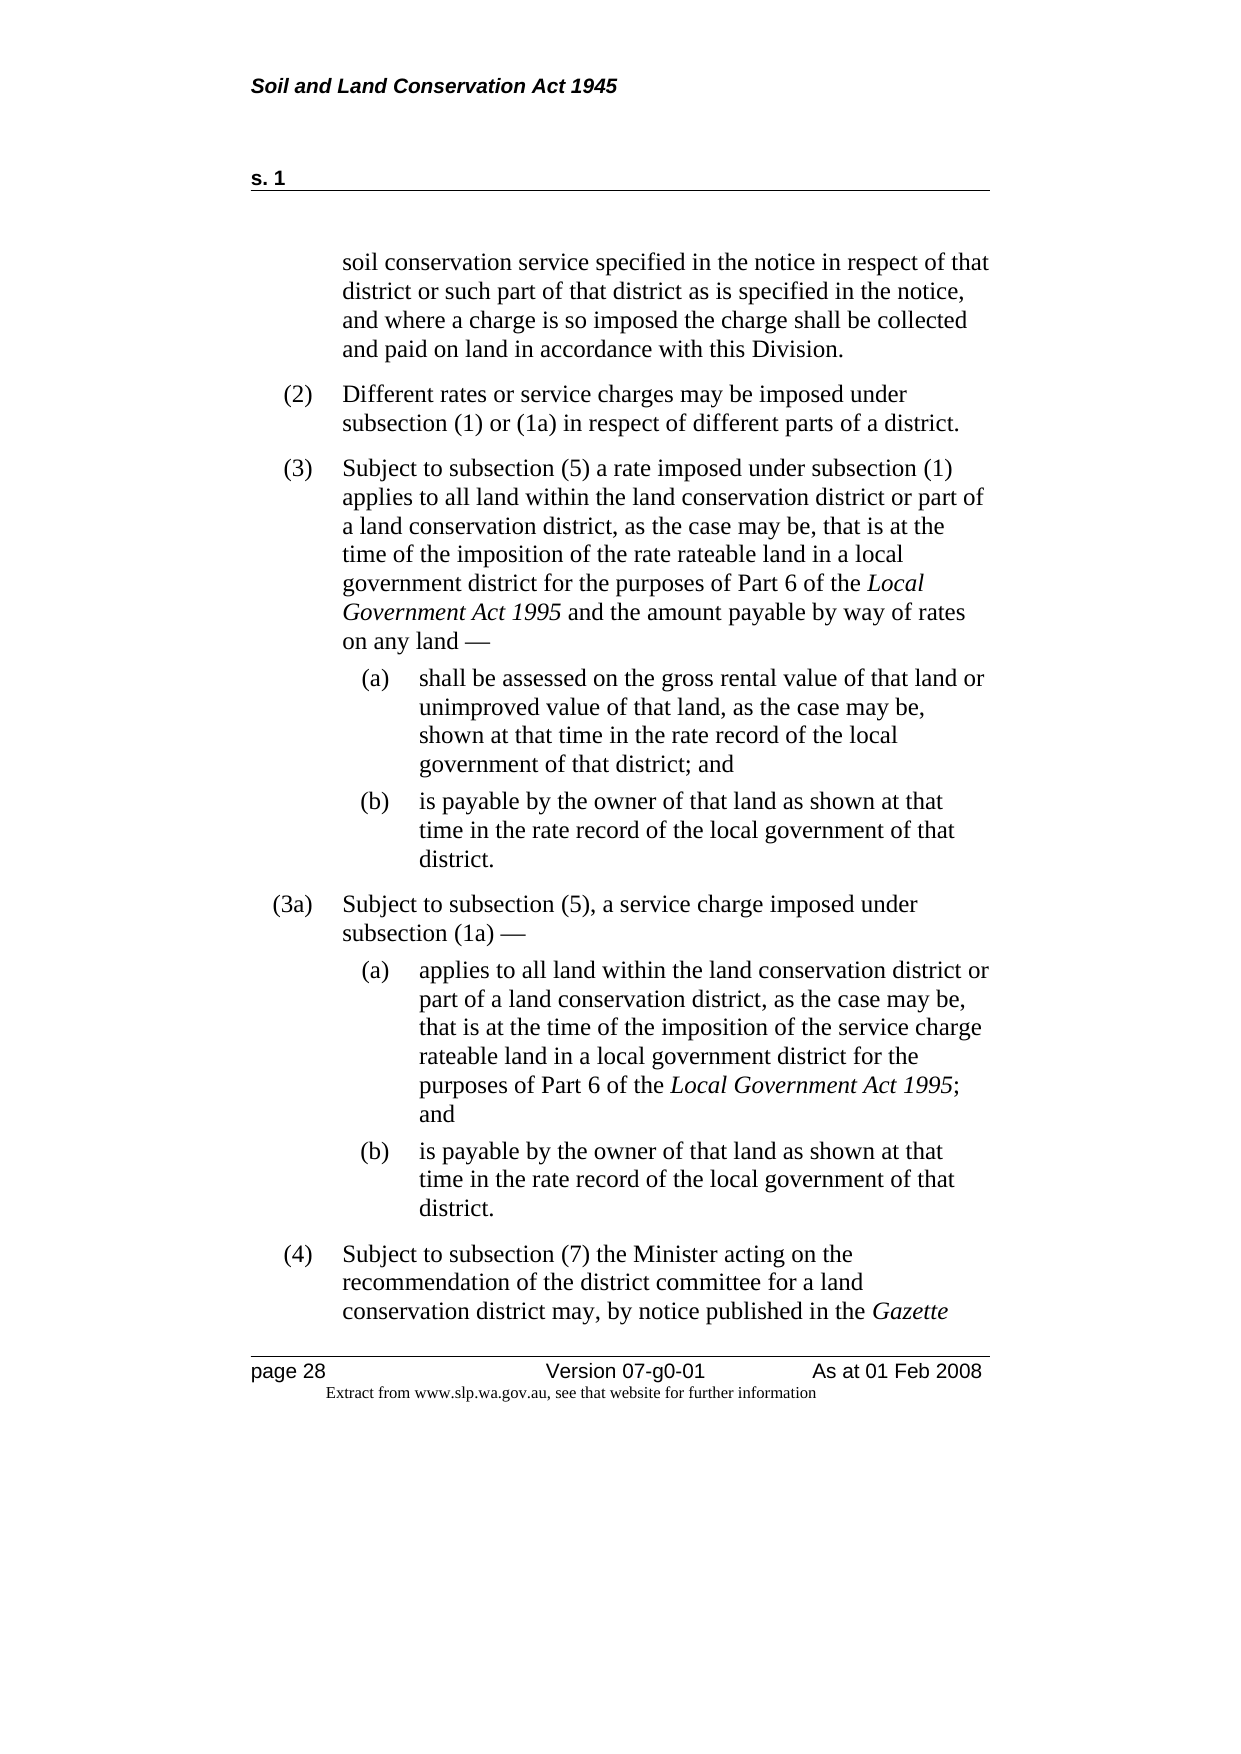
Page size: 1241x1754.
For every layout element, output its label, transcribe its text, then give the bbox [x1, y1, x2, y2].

text (a) applies to all land within the land conservation district or part of a land conservation district, as the case may be, that is at the time of the imposition of the service charge rateable land in a local government district for the purposes of Part 6 of the Local Government Act 1995; and [251, 955, 990, 1127]
text (a) shall be assessed on the gross rental value of that land or unimproved value of that land, as the case may be, shown at that time in the rate record of the local government of that district; and [251, 663, 990, 778]
text (b) is payable by the owner of that land as shown at that time in the rate record of the local government of that district. [251, 786, 990, 872]
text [251, 1239, 990, 1325]
text (3) Subject to subsection (5) a rate imposed under subsection (1) applies to all land within the land conservation district or part of a land conservation district, as the case may be, that is at the time of the imposition of the rate rateable land in a local government district for the purposes of Part 6 of the Local Government Act 1995 and the amount payable by way of rates on any land — [251, 453, 990, 654]
text (2) Different rates or service charges may be imposed under subsection (1) or (1a) in respect of different parts of a district. [251, 379, 990, 437]
text (b) is payable by the owner of that land as shown at that time in the rate record of the local government of that district. [251, 1136, 990, 1222]
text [251, 247, 990, 362]
text (3a) Subject to subsection (5), a service charge imposed under subsection (1a) — [251, 889, 990, 947]
